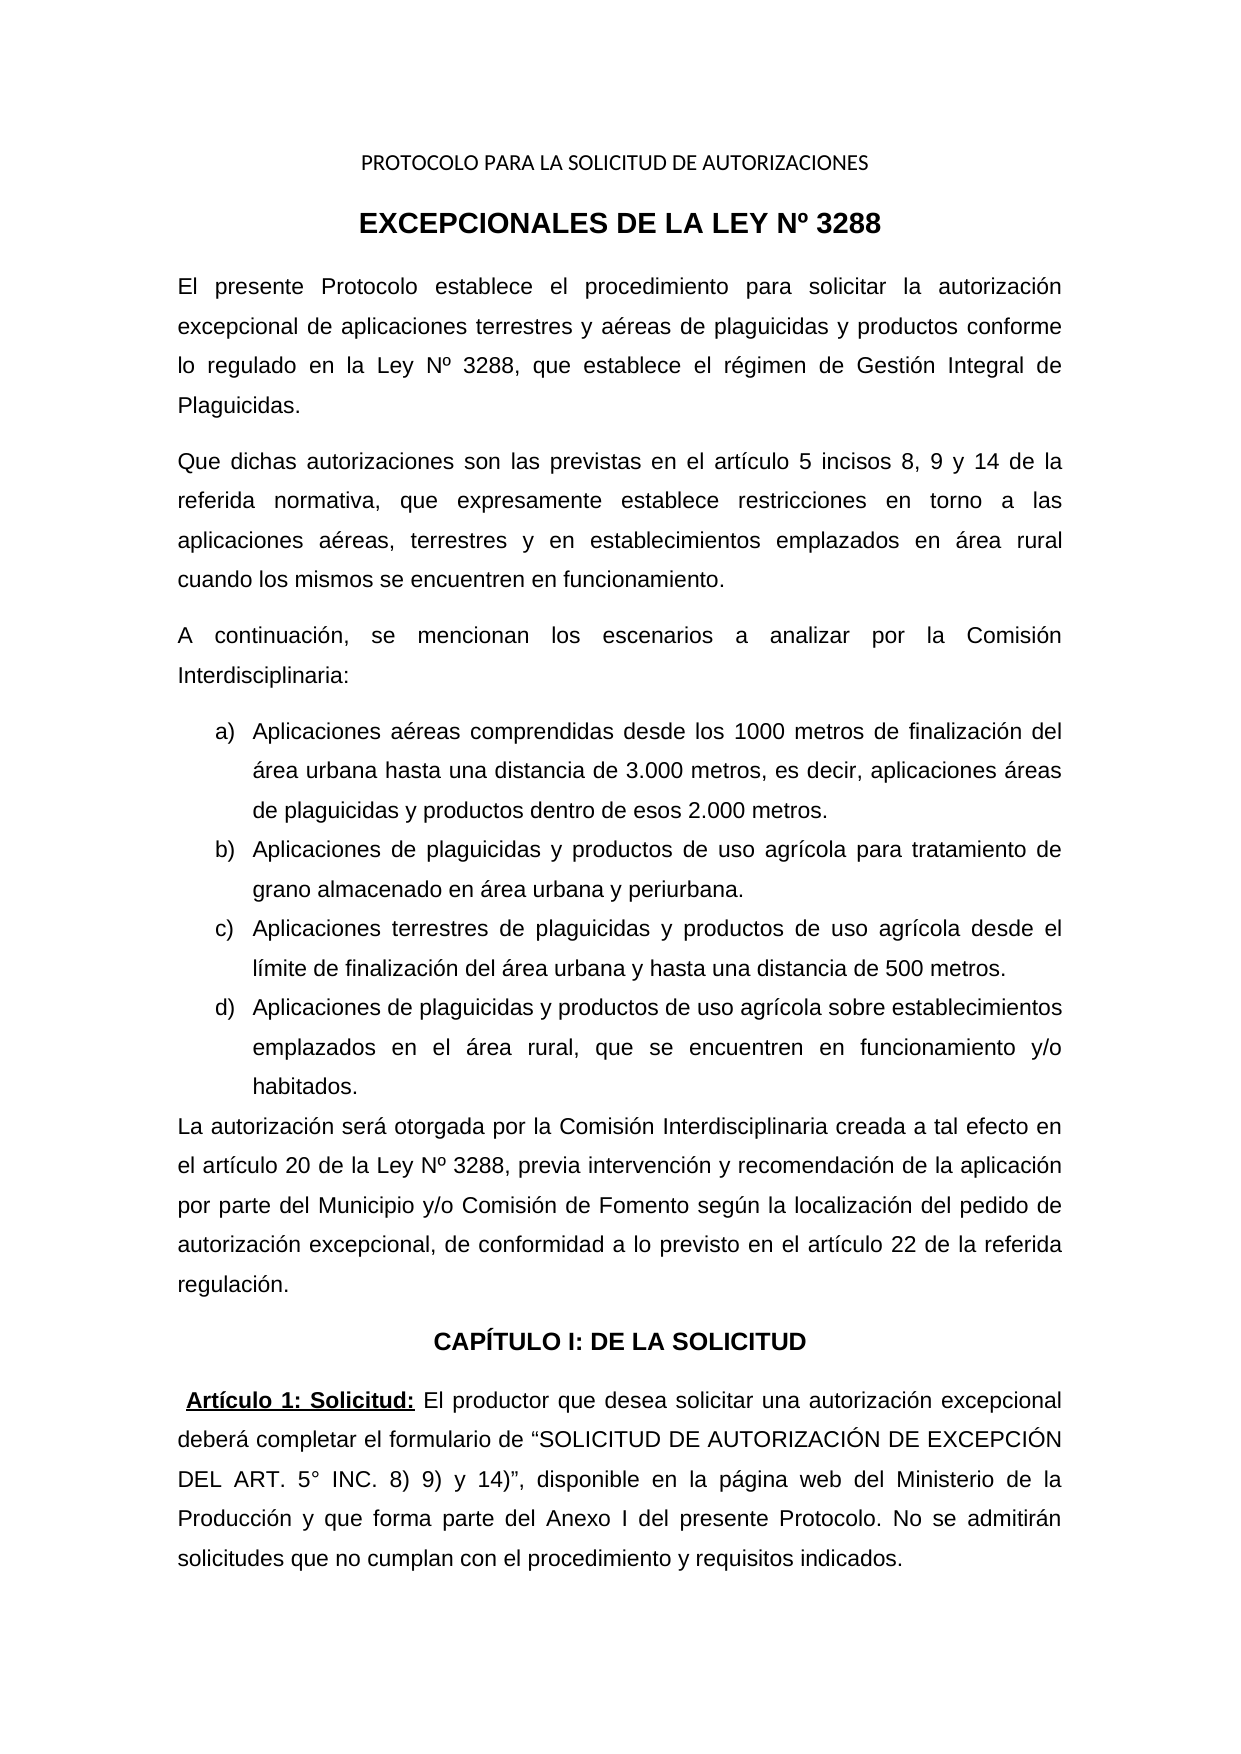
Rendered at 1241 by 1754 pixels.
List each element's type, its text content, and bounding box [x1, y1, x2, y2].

list Aplicaciones aéreas comprendidas desde los 1000 metros de finalización del área urbana hasta una distancia de 3.000 metros, es decir, aplicaciones áreas de plaguicidas y productos dentro de esos 2.000 metros. [215, 718, 1063, 823]
text Que dichas autorizaciones son las previstas en el artículo 5 incisos 8, 9 y 14 de la referida normativa, que expresamente establece restricciones en torno a las aplicaciones aéreas, terrestres y en establecimientos emplazados en área rural cuando los mismos se encuentren en funcionamiento. [177, 448, 1063, 593]
list Aplicaciones terrestres de plaguicidas y productos de uso agrícola desde el límite de finalización del área urbana y hasta una distancia de 500 metros. [215, 915, 1063, 981]
text A continuación, se mencionan los escenarios a analizar por la Comisión Interdisciplinaria: [177, 622, 1063, 688]
text El presente Protocolo establece el procedimiento para solicitar la autorización excepcional de aplicaciones terrestres y aéreas de plaguicidas y productos conforme lo regulado en la Ley Nº 3288, que establece el régimen de Gestión Integral de Plaguicidas. [177, 273, 1063, 418]
list Aplicaciones de plaguicidas y productos de uso agrícola sobre establecimientos emplazados en el área rural, que se encuentren en funcionamiento y/o habitados. [215, 994, 1063, 1100]
text Artículo 1: Solicitud: El productor que desea solicitar una autorización excepcional deberá completar el formulario de “SOLICITUD DE AUTORIZACIÓN DE EXCEPCIÓN DEL ART. 5° INC. 8) 9) y 14)”, disponible en la página web del Ministerio de la Producción y que forma parte del Anexo I del presente Protocolo. No se admitirán solicitudes que no cumplan con el procedimiento y requisitos indicados. [177, 1387, 1063, 1571]
text La autorización será otorgada por la Comisión Interdisciplinaria creada a tal efecto en el artículo 20 de la Ley Nº 3288, previa intervención y recomendación de la aplicación por parte del Municipio y/o Comisión de Fomento según la localización del pedido de autorización excepcional, de conformidad a lo previsto en el artículo 22 de la referida regulación. [177, 1113, 1063, 1297]
text CAPÍTULO I: DE LA SOLICITUD [177, 1327, 1063, 1356]
list Aplicaciones de plaguicidas y productos de uso agrícola para tratamiento de grano almacenado en área urbana y periurbana. [215, 836, 1063, 902]
text EXCEPCIONALES DE LA LEY Nº 3288 [177, 206, 1063, 240]
